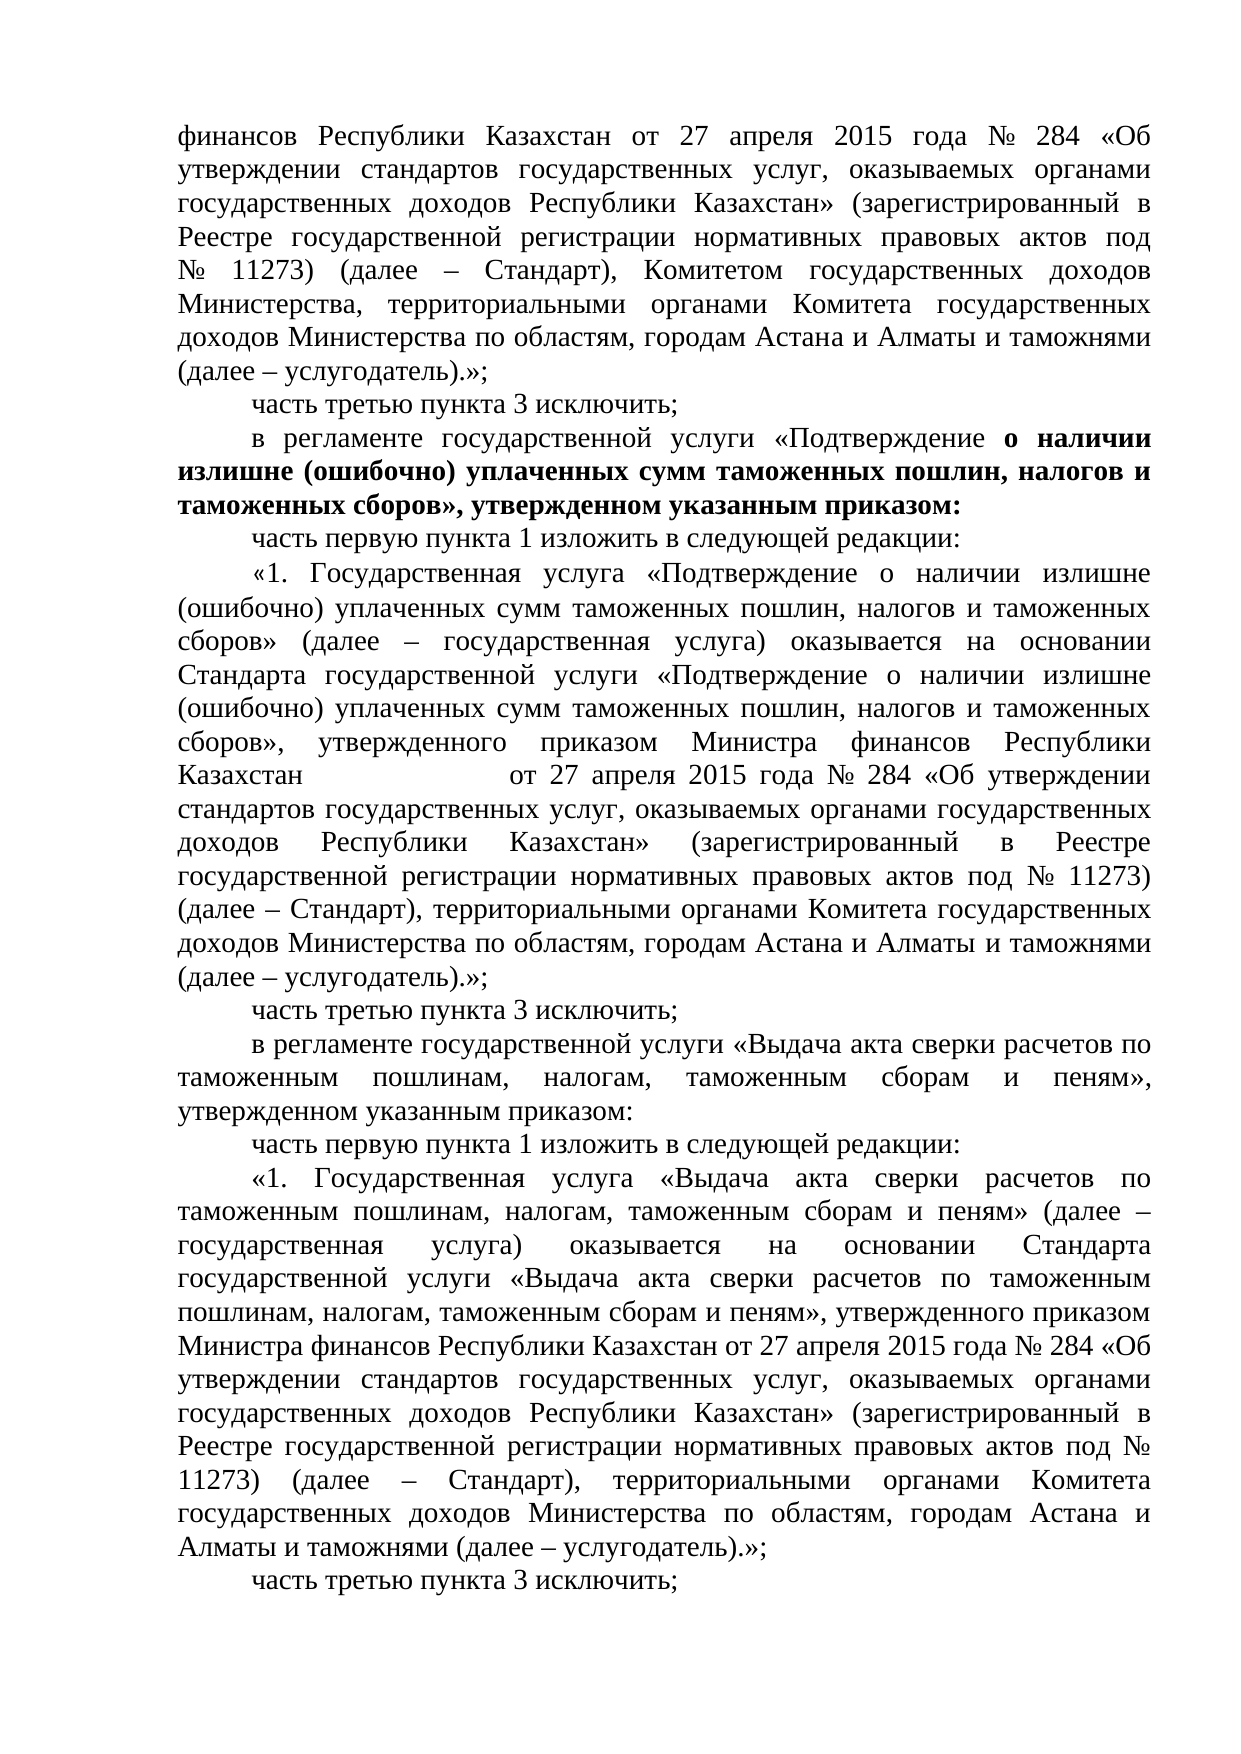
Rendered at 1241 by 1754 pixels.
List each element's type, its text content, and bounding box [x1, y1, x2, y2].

text часть первую пункта 1 изложить в следующей редакции: [177, 1126, 1152, 1160]
text «1. Государственная услуга «Подтверждение о наличии излишне (ошибочно) уплаченных сумм таможенных пошлин, налогов и таможенных сборов» (далее – государственная услуга) оказывается на основании Стандарта государственной услуги «Подтверждение о наличии излишне (ошибочно) уплаченных сумм таможенных пошлин, налогов и таможенных сборов», утвержденного приказом Министра финансов Республики Казахстан от 27 апреля 2015 года № 284 «Об утверждении стандартов государственных услуг, оказываемых органами государственных доходов Республики Казахстан» (зарегистрированный в Реестре государственной регистрации нормативных правовых актов под № 11273) (далее – Стандарт), территориальными органами Комитета государственных доходов Министерства по областям, городам Астана и Алматы и таможнями (далее – услугодатель).»; [177, 554, 1152, 992]
text в регламенте государственной услуги «Выдача акта сверки расчетов по таможенным пошлинам, налогам, таможенным сборам и пеням», утвержденном указанным приказом: [177, 1026, 1152, 1126]
text часть первую пункта 1 изложить в следующей редакции: [177, 521, 1152, 554]
text часть третью пункта 3 исключить; [177, 1562, 1152, 1596]
text «1. Государственная услуга «Выдача акта сверки расчетов по таможенным пошлинам, налогам, таможенным сборам и пеням» (далее – государственная услуга) оказывается на основании Стандарта государственной услуги «Выдача акта сверки расчетов по таможенным пошлинам, налогам, таможенным сборам и пеням», утвержденного приказом Министра финансов Республики Казахстан от 27 апреля 2015 года № 284 «Об утверждении стандартов государственных услуг, оказываемых органами государственных доходов Республики Казахстан» (зарегистрированный в Реестре государственной регистрации нормативных правовых актов под № 11273) (далее – Стандарт), территориальными органами Комитета государственных доходов Министерства по областям, городам Астана и Алматы и таможнями (далее – услугодатель).»; [177, 1160, 1152, 1562]
text часть третью пункта 3 исключить; [177, 386, 1152, 420]
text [177, 118, 1152, 386]
text в регламенте государственной услуги «Подтверждение о наличии излишне (ошибочно) уплаченных сумм таможенных пошлин, налогов и таможенных сборов», утвержденном указанным приказом: [177, 420, 1152, 521]
text часть третью пункта 3 исключить; [177, 992, 1152, 1026]
